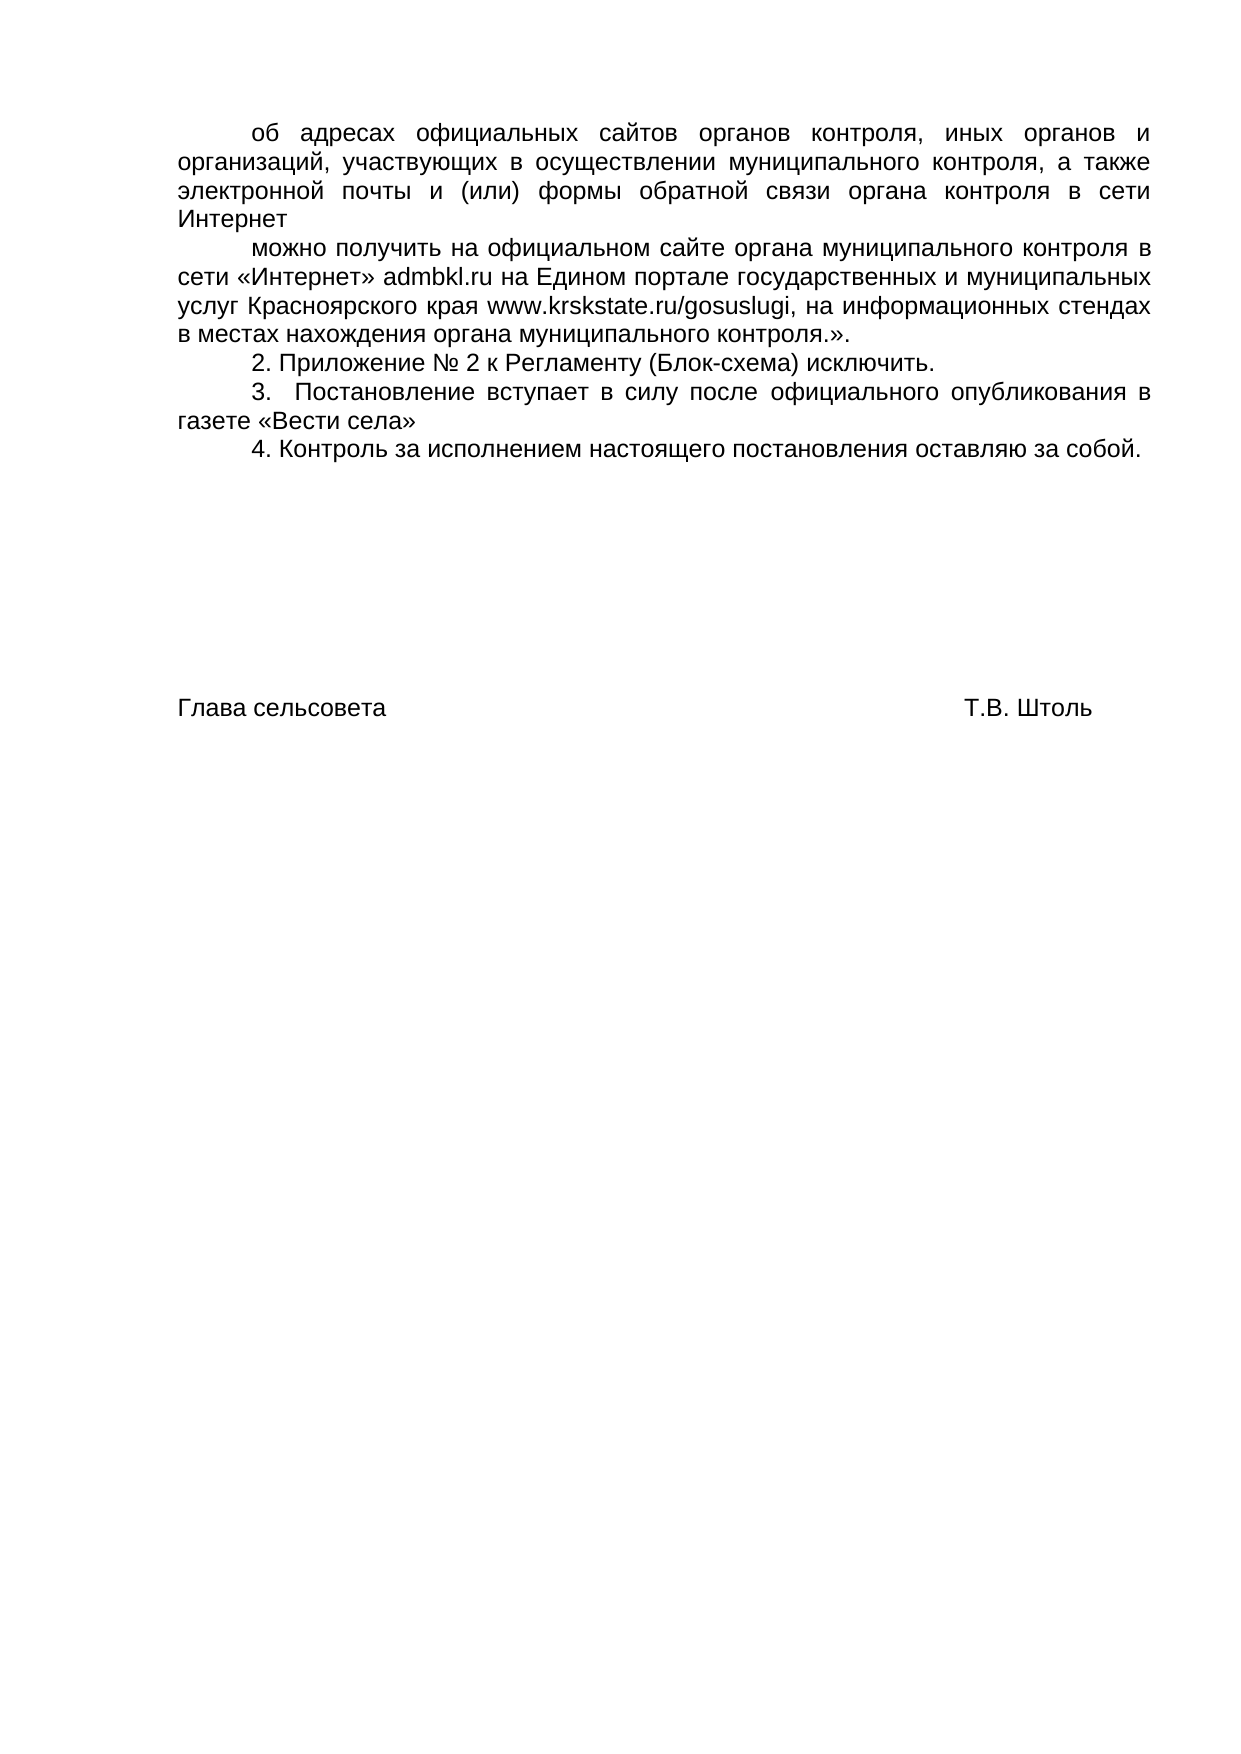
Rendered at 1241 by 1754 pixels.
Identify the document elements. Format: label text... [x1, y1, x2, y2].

text об адресах официальных сайтов органов контроля, иных органов и организаций, участвующих в осуществлении муниципального контроля, а также электронной почты и (или) формы обратной связи органа контроля в сети Интернет [177, 118, 1152, 233]
title 3. Постановление вступает в силу после официального опубликования в газете «Вести села» [177, 377, 1152, 434]
text 2. Приложение № 2 к Регламенту (Блок-схема) исключить. [177, 348, 1152, 377]
text Глава сельсовета Т.В. Штоль [177, 693, 1152, 722]
text можно получить на официальном сайте органа муниципального контроля в сети «Интернет» admbkl.ru на Едином портале государственных и муниципальных услуг Красноярского края www.krskstate.ru/gosuslugi, на информационных стендах в местах нахождения органа муниципального контроля.». [177, 233, 1152, 348]
text 4. Контроль за исполнением настоящего постановления оставляю за собой. [177, 434, 1152, 463]
